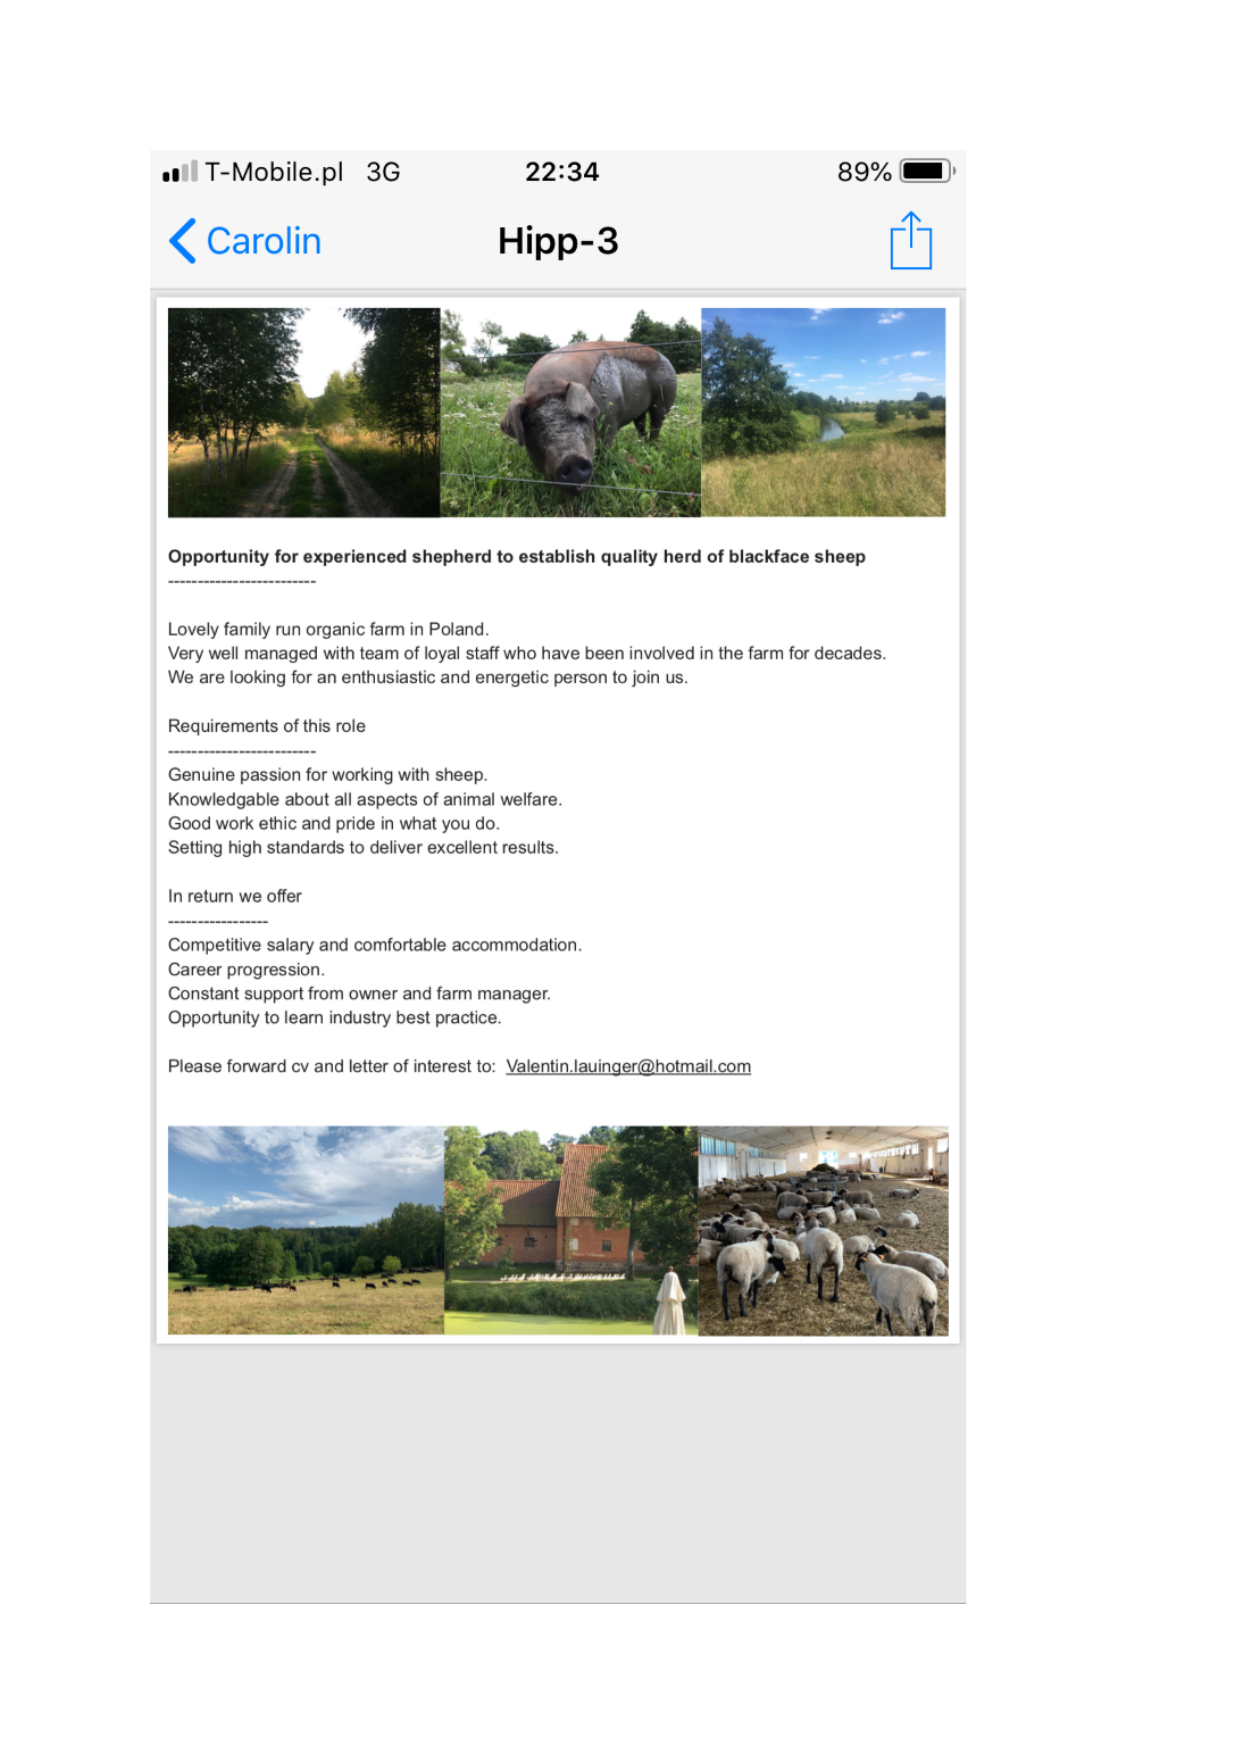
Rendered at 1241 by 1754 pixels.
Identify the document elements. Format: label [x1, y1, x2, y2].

picture [150, 150, 967, 1604]
